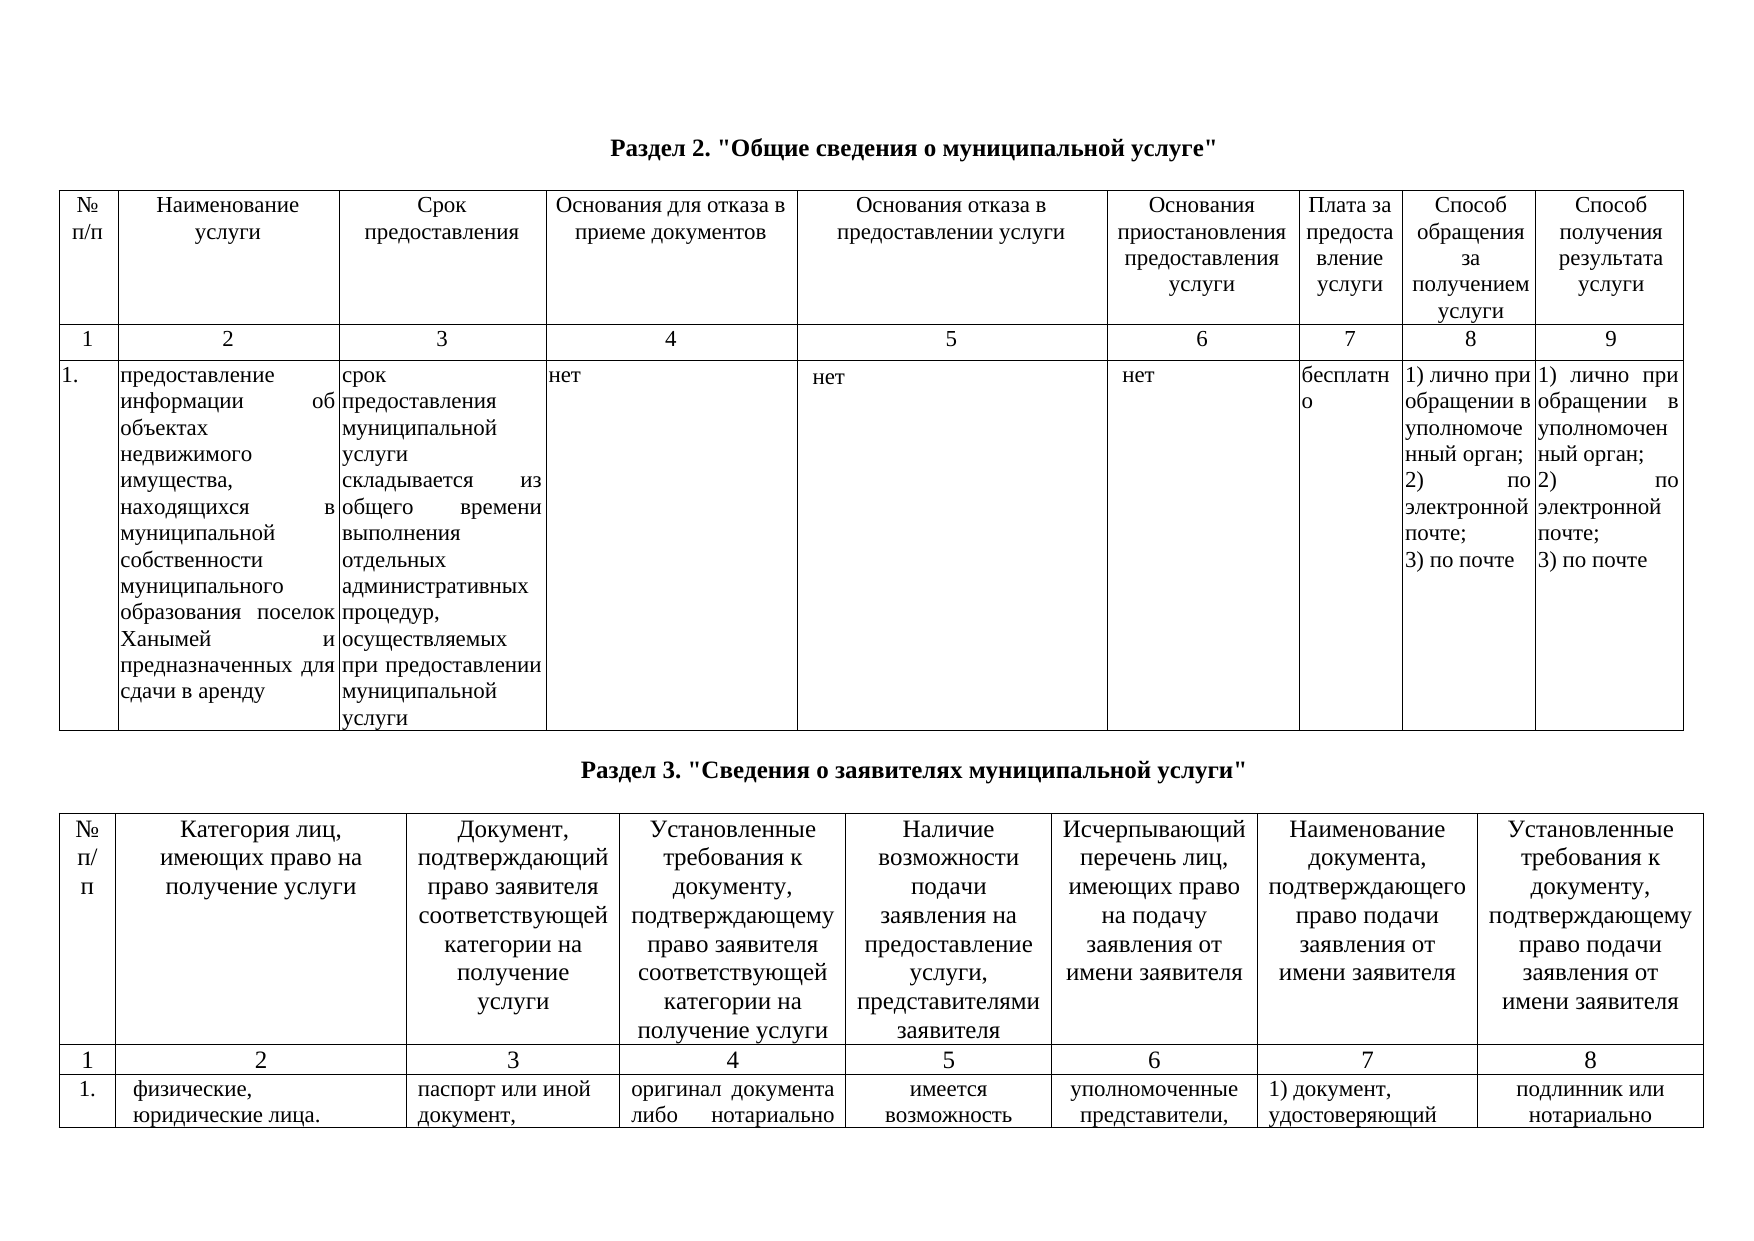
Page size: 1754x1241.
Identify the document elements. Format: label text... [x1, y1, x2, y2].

table_header Способ обращения за получением услуги [1403, 191, 1535, 324]
table_header Основания приостановления предоставления услуги [1108, 191, 1299, 324]
table_cell 1) лично при обращении в уполномоченный орган; 2) по электронной почте; 3) по почте [1403, 361, 1535, 730]
table_cell 5 [798, 325, 1107, 360]
table_header Основания отказа в предоставлении услуги [798, 191, 1107, 324]
table_header Категория лиц, имеющих право на получение услуги [116, 814, 406, 1044]
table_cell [620, 1075, 845, 1127]
table_cell 8 [1403, 325, 1535, 360]
table_header Установленные требования к документу, подтверждающему право подачи заявления от имени заявителя [1478, 814, 1703, 1044]
table_cell 1 [60, 325, 118, 360]
table_cell 3 [340, 325, 546, 360]
table_cell 5 [846, 1045, 1051, 1073]
table_cell предоставление информации об объектах недвижимого имущества, находящихся в муниципальной собственности муниципального образования поселок Ханымей и предназначенных для сдачи в аренду [119, 361, 339, 730]
table_header Документ, подтверждающий право заявителя соответствующей категории на получение услуги [407, 814, 619, 1044]
table_cell нет [1108, 361, 1299, 730]
table_cell 8 [1478, 1045, 1703, 1073]
table_cell 4 [620, 1045, 845, 1073]
table_cell 1) лично при обращении в уполномоченный орган; 2) по электронной почте; 3) по почте [1536, 361, 1683, 730]
text Раздел 3. "Сведения о заявителях муниципальной услуги" [118, 755, 1710, 784]
table_cell 4 [547, 325, 797, 360]
table_cell 7 [1258, 1045, 1477, 1073]
table_header Основания для отказа в приеме документов [547, 191, 797, 324]
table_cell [846, 1075, 1051, 1127]
table_header Плата за предоставление услуги [1300, 191, 1402, 324]
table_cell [1258, 1075, 1477, 1127]
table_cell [116, 1075, 406, 1127]
table_cell 9 [1536, 325, 1683, 360]
table_cell нет [798, 361, 1107, 730]
table_cell нет [547, 361, 797, 730]
table_header Наличие возможности подачи заявления на предоставление услуги, представителями заявителя [846, 814, 1051, 1044]
table_header № п/п [60, 814, 115, 1044]
table_header Установленные требования к документу, подтверждающему право заявителя соответствующей категории на получение услуги [620, 814, 845, 1044]
table_cell бесплатно [1300, 361, 1402, 730]
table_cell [407, 1075, 619, 1127]
table_header Исчерпывающий перечень лиц, имеющих право на подачу заявления от имени заявителя [1052, 814, 1257, 1044]
table_header Срок предоставления [340, 191, 546, 324]
table_cell 3 [407, 1045, 619, 1073]
table_header Наименование документа, подтверждающего право подачи заявления от имени заявителя [1258, 814, 1477, 1044]
table_cell 1. [60, 1075, 115, 1127]
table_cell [1478, 1075, 1703, 1127]
table_cell 6 [1108, 325, 1299, 360]
table_cell 1. [60, 361, 118, 730]
table_cell 1 [60, 1045, 115, 1073]
table_header Способ получения результата услуги [1536, 191, 1683, 324]
table_cell 7 [1300, 325, 1402, 360]
table_cell срок предоставления муниципальной услуги складывается из общего времени выполнения отдельных административных процедур, осуществляемых при предоставлении муниципальной услуги [340, 361, 546, 730]
table_cell 6 [1052, 1045, 1257, 1073]
table_header № п/п [60, 191, 118, 324]
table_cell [1052, 1075, 1257, 1127]
text Раздел 2. "Общие сведения о муниципальной услуге" [118, 133, 1710, 162]
table_cell 2 [116, 1045, 406, 1073]
table_header Наименование услуги [119, 191, 339, 324]
table_cell 2 [119, 325, 339, 360]
